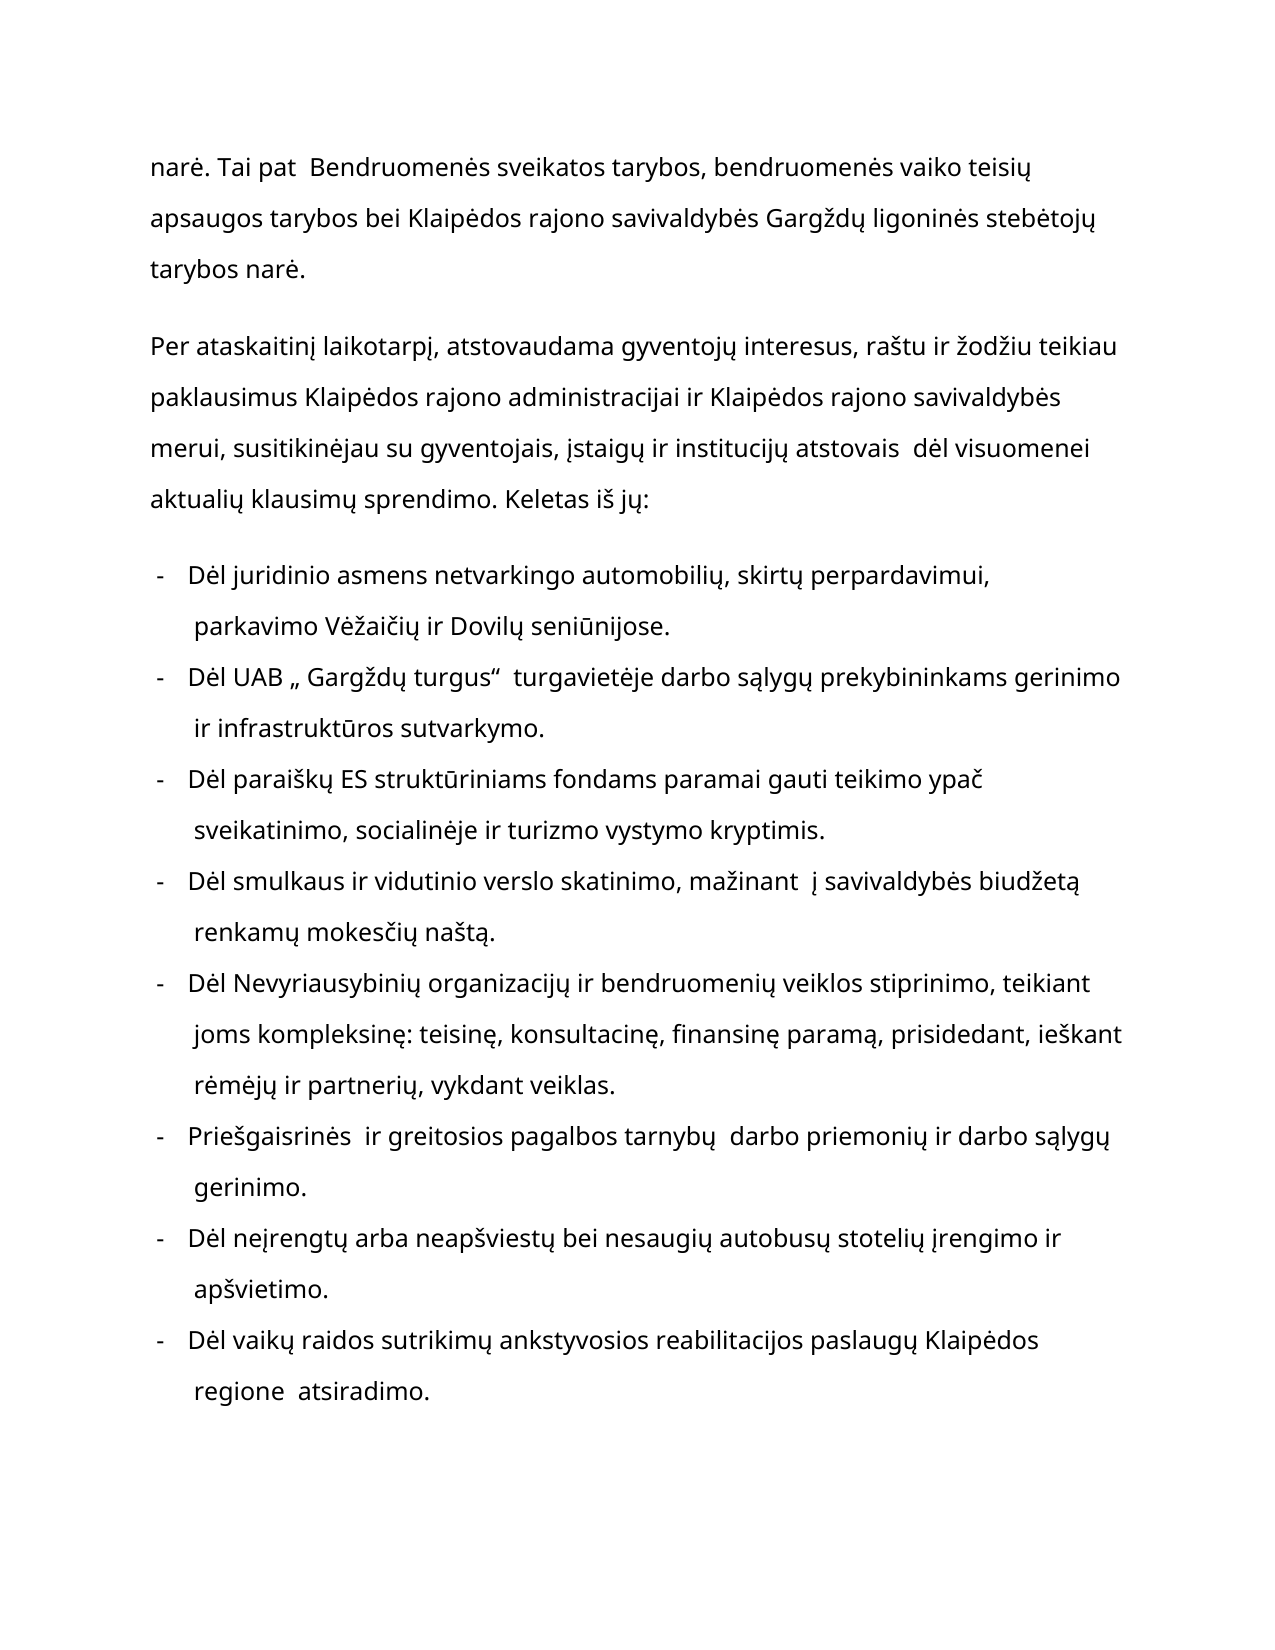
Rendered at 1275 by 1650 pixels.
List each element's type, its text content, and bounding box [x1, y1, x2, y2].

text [150, 150, 1125, 286]
list Dėl UAB „ Gargždų turgus“ turgavietėje darbo sąlygų prekybininkams gerinimo ir infrastruktūros sutvarkymo. [156, 659, 1125, 744]
list Dėl smulkaus ir vidutinio verslo skatinimo, mažinant į savivaldybės biudžetą renkamų mokesčių naštą. [156, 863, 1125, 949]
list Dėl Nevyriausybinių organizacijų ir bendruomenių veiklos stiprinimo, teikiant joms kompleksinę: teisinę, konsultacinę, finansinę paramą, prisidedant, ieškant rėmėjų ir partnerių, vykdant veiklas. [156, 966, 1125, 1102]
list Dėl juridinio asmens netvarkingo automobilių, skirtų perpardavimui, parkavimo Vėžaičių ir Dovilų seniūnijose. [156, 557, 1125, 642]
list Dėl vaikų raidos sutrikimų ankstyvosios reabilitacijos paslaugų Klaipėdos regione atsiradimo. [156, 1323, 1125, 1408]
list Dėl paraiškų ES struktūriniams fondams paramai gauti teikimo ypač sveikatinimo, socialinėje ir turizmo vystymo kryptimis. [156, 761, 1125, 847]
text Per ataskaitinį laikotarpį, atstovaudama gyventojų interesus, raštu ir žodžiu teikiau paklausimus Klaipėdos rajono administracijai ir Klaipėdos rajono savivaldybės merui, susitikinėjau su gyventojais, įstaigų ir institucijų atstovais dėl visuomenei aktualių klausimų sprendimo. Keletas iš jų: [150, 328, 1125, 515]
list Dėl neįrengtų arba neapšviestų bei nesaugių autobusų stotelių įrengimo ir apšvietimo. [156, 1221, 1125, 1306]
list Priešgaisrinės ir greitosios pagalbos tarnybų darbo priemonių ir darbo sąlygų gerinimo. [156, 1119, 1125, 1204]
